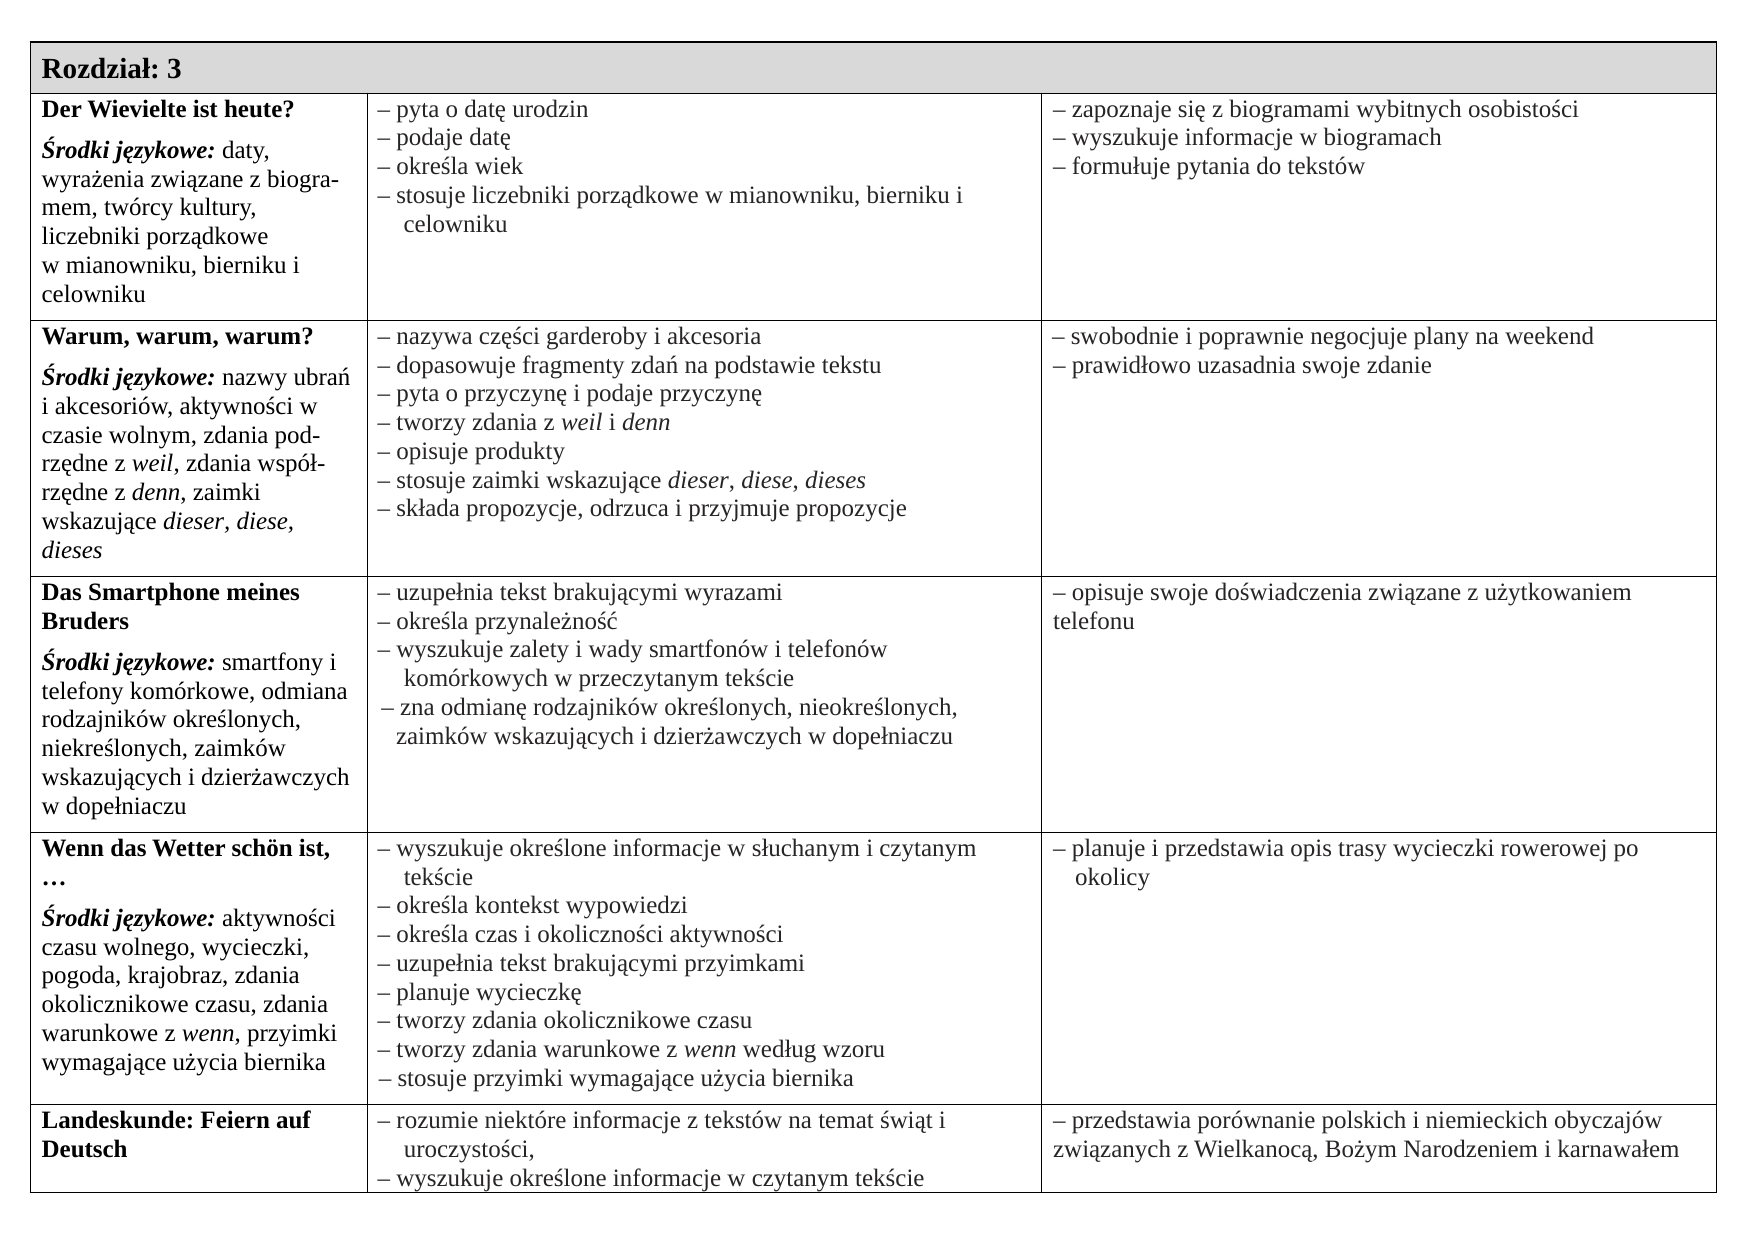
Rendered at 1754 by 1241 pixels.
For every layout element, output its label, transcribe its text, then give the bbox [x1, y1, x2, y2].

table_cell – swobodnie i poprawnie negocjuje plany na weekend – prawidłowo uzasadnia swoje zdanie [1042, 321, 1716, 576]
table_cell Das Smartphone meines Bruders Środki językowe: smartfony i telefony komórkowe, odmiana rodzajników określonych, niekreślonych, zaimków wskazujących i dzierżawczych w dopełniaczu [31, 577, 367, 832]
table_cell – rozumie niektóre informacje z tekstów na temat świąt i uroczystości, – wyszukuje określone informacje w czytanym tekście [368, 1105, 1041, 1192]
table_cell – uzupełnia tekst brakującymi wyrazami – określa przynależność – wyszukuje zalety i wady smartfonów i telefonów komórkowych w przeczytanym tekście – zna odmianę rodzajników określonych, nieokreślonych, zaimków wskazujących i dzierżawczych w dopełniaczu [368, 577, 1041, 832]
table_cell Wenn das Wetter schön ist, … Środki językowe: aktywności czasu wolnego, wycieczki, pogoda, krajobraz, zdania okolicznikowe czasu, zdania warunkowe z wenn, przyimki wymagające użycia biernika [31, 833, 367, 1104]
table_cell – pyta o datę urodzin – podaje datę – określa wiek – stosuje liczebniki porządkowe w mianowniku, bierniku i celowniku [368, 94, 1041, 320]
table_cell – zapoznaje się z biogramami wybitnych osobistości – wyszukuje informacje w biogramach – formułuje pytania do tekstów [1042, 94, 1716, 320]
table_cell Warum, warum, warum? Środki językowe: nazwy ubrań i akcesoriów, aktywności w czasie wolnym, zdania pod-rzędne z weil, zdania współ-rzędne z denn, zaimki wskazujące dieser, diese, dieses [31, 321, 367, 576]
table_cell – planuje i przedstawia opis trasy wycieczki rowerowej po okolicy [1042, 833, 1716, 1104]
table_cell Rozdział: 3 [31, 43, 1716, 93]
table_cell – opisuje swoje doświadczenia związane z użytkowaniem telefonu [1042, 577, 1716, 832]
table_cell – nazywa części garderoby i akcesoria – dopasowuje fragmenty zdań na podstawie tekstu – pyta o przyczynę i podaje przyczynę – tworzy zdania z weil i denn – opisuje produkty – stosuje zaimki wskazujące dieser, diese, dieses – składa propozycje, odrzuca i przyjmuje propozycje [368, 321, 1041, 576]
table_cell – wyszukuje określone informacje w słuchanym i czytanym tekście – określa kontekst wypowiedzi – określa czas i okoliczności aktywności – uzupełnia tekst brakującymi przyimkami – planuje wycieczkę – tworzy zdania okolicznikowe czasu – tworzy zdania warunkowe z wenn według wzoru – stosuje przyimki wymagające użycia biernika [368, 833, 1041, 1104]
table_cell Der Wievielte ist heute? Środki językowe: daty, wyrażenia związane z biogra-mem, twórcy kultury, liczebniki porządkowe w mianowniku, bierniku i celowniku [31, 94, 367, 320]
table_cell Landeskunde: Feiern auf Deutsch [31, 1105, 367, 1192]
table_cell – przedstawia porównanie polskich i niemieckich obyczajów związanych z Wielkanocą, Bożym Narodzeniem i karnawałem [1042, 1105, 1716, 1192]
